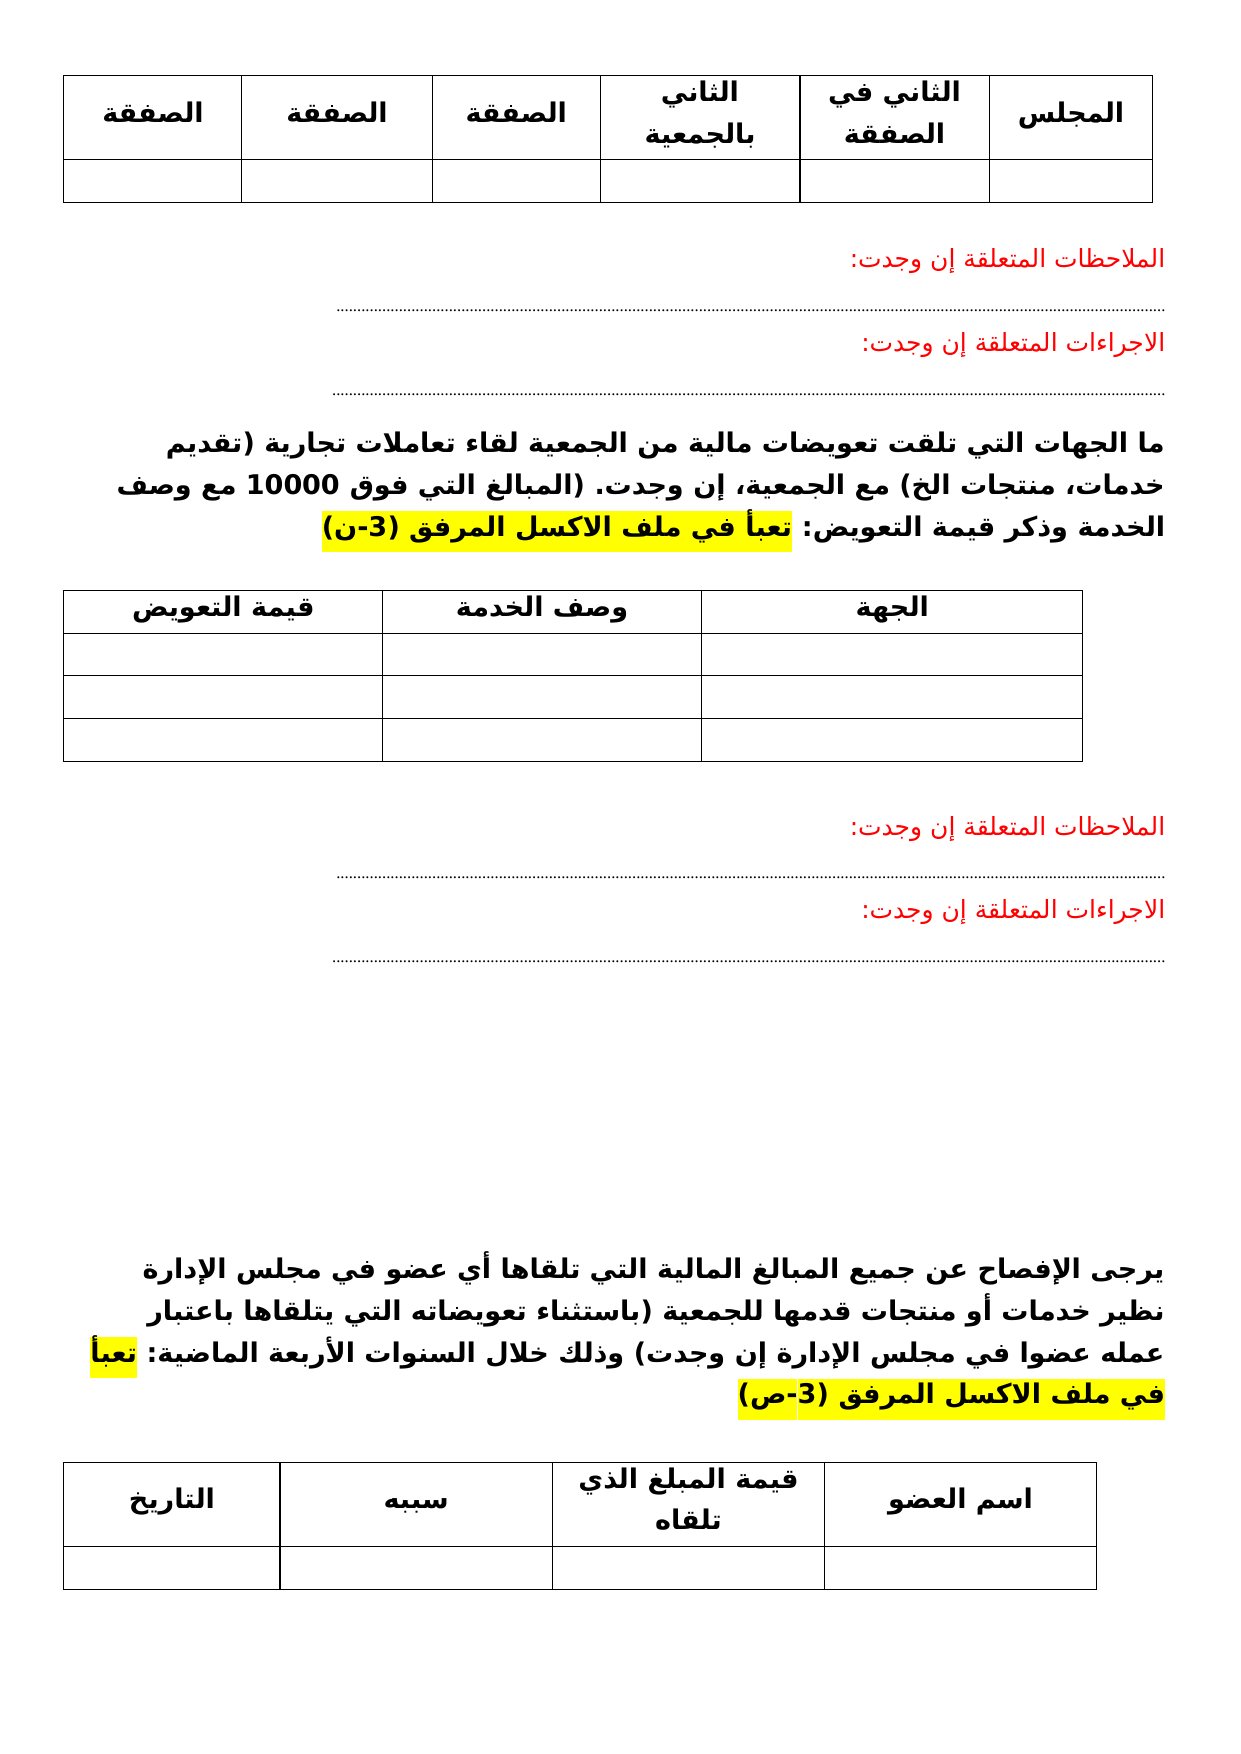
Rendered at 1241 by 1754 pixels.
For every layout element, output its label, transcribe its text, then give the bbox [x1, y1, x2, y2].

table_cell [64, 160, 241, 202]
table_cell [553, 1547, 824, 1589]
table_header قيمة المبلغ الذي تلقاه [553, 1463, 824, 1546]
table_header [601, 76, 799, 159]
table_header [801, 76, 989, 159]
table_header الجهة [702, 591, 1082, 632]
table_cell [383, 676, 701, 718]
table_header تاريخ انتهاء الصفقة [242, 76, 432, 159]
table_cell [383, 634, 701, 675]
table_cell [702, 719, 1082, 761]
table_header قيمة الصفقة [64, 76, 241, 159]
table_cell [242, 160, 432, 202]
table_header التاريخ [64, 1463, 279, 1546]
table_cell [64, 634, 382, 675]
text يرجى الإفصاح عن جميع المبالغ المالية التي تلقاها أي عضو في مجلس الإدارة نظير خدمات أو منتجات قدمها للجمعية (باستثناء تعويضاته التي يتلقاها باعتبار عمله عضوا في مجلس الإدارة إن وجدت) وذلك خلال السنوات الأربعة الماضية: تعبأ في ملف الاكسل المرفق (3-ص) [75, 1253, 1165, 1420]
table_cell [433, 160, 600, 202]
table_cell [601, 160, 799, 202]
table_cell [64, 676, 382, 718]
table_cell [64, 1547, 279, 1589]
table_cell [702, 676, 1082, 718]
table_cell [990, 160, 1152, 202]
table_cell [281, 1547, 552, 1589]
table_cell [801, 160, 989, 202]
table_cell [825, 1547, 1096, 1589]
table_cell [64, 719, 382, 761]
table_header وصف الخدمة [383, 591, 701, 632]
table_cell [383, 719, 701, 761]
table_header تاريخ بداية الصفقة [433, 76, 600, 159]
text ما الجهات التي تلقت تعويضات مالية من الجمعية لقاء تعاملات تجارية (تقديم خدمات، منتجات الخ) مع الجمعية، إن وجدت. (المبالغ التي فوق 10000 مع وصف الخدمة وذكر قيمة التعويض: تعبأ في ملف الاكسل المرفق (3-ن) [75, 427, 1165, 552]
table_header اسم العضو [825, 1463, 1096, 1546]
table_header اسم عضو المجلس [990, 76, 1152, 159]
table_header سببه [281, 1463, 552, 1546]
table_cell [702, 634, 1082, 675]
table_header قيمة التعويض [64, 591, 382, 632]
